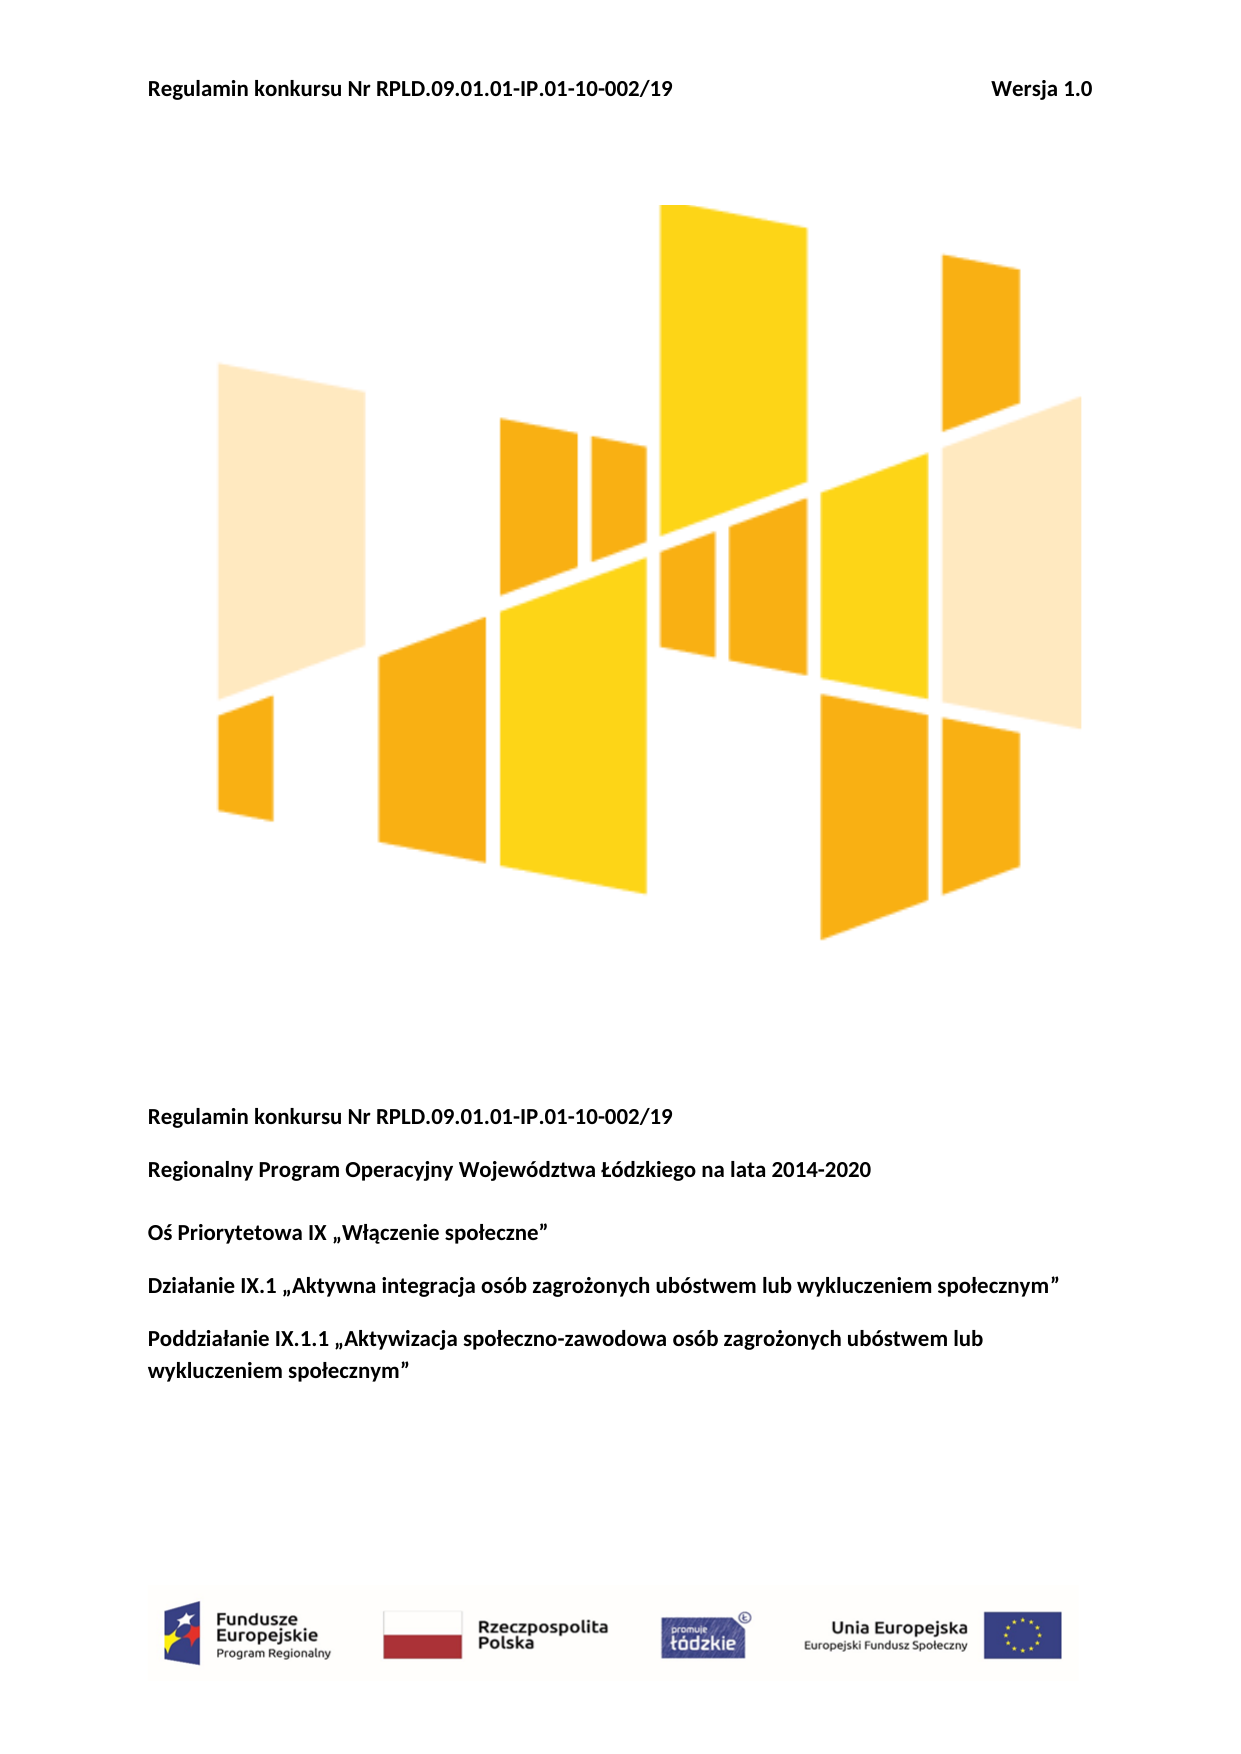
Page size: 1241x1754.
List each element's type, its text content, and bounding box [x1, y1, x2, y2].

text Regionalny Program Operacyjny Województwa Łódzkiego na lata 2014-2020 [148, 1155, 1093, 1183]
text Oś Priorytetowa IX „Włączenie społeczne” [148, 1218, 1093, 1246]
text Regulamin konkursu Nr RPLD.09.01.01-IP.01-10-002/19 [148, 1102, 1093, 1130]
text Poddziałanie IX.1.1 „Aktywizacja społeczno-zawodowa osób zagrożonych ubóstwem lub wykluczeniem społecznym” [148, 1324, 1093, 1384]
text Działanie IX.1 „Aktywna integracja osób zagrożonych ubóstwem lub wykluczeniem społecznym” [148, 1271, 1093, 1299]
picture [158, 205, 1082, 1024]
picture [147, 1585, 1079, 1681]
